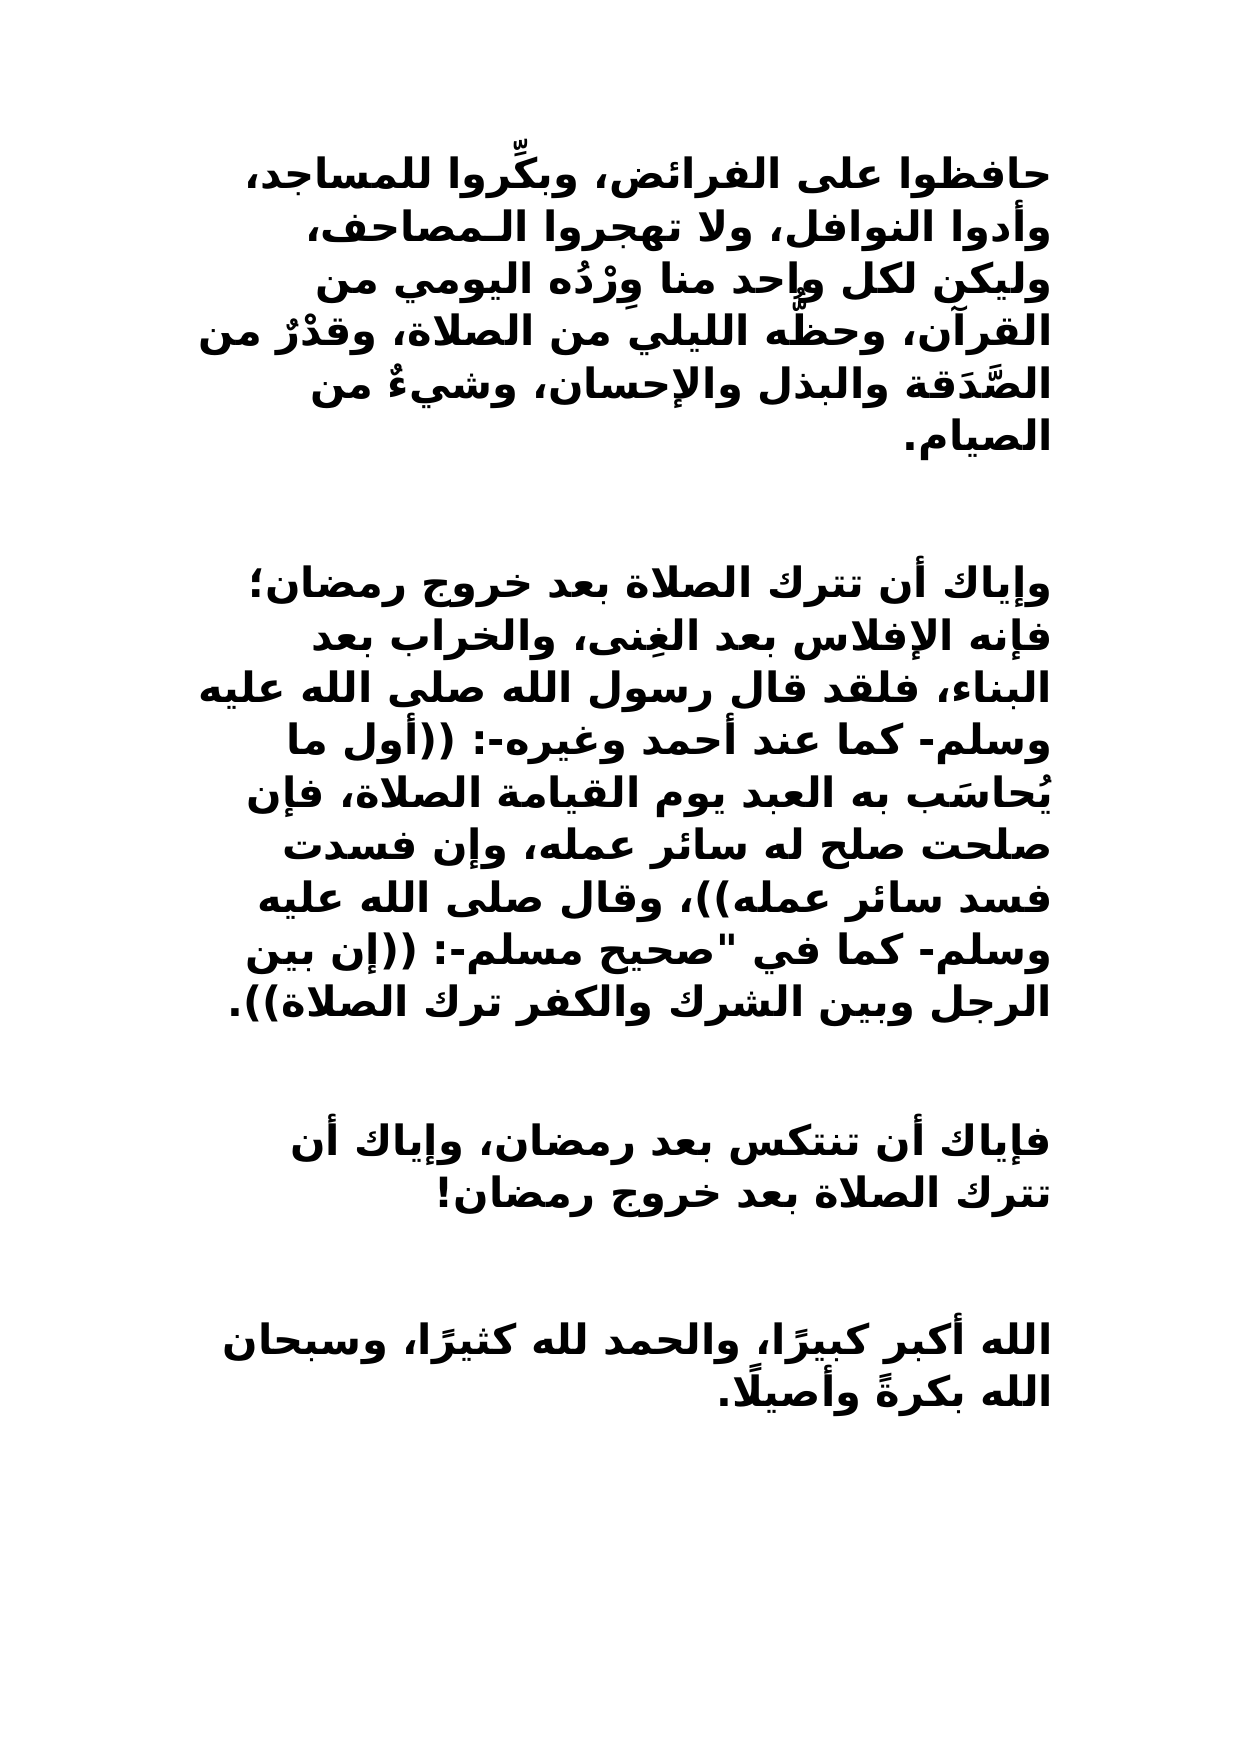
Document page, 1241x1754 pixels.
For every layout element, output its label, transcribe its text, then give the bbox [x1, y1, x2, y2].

text حافظوا على الفرائض، وبكِّروا للمساجد، وأدوا النوافل، ولا تهجروا الـمصاحف، وليكن لكل واحد منا وِرْدُه اليومي من القرآن، وحظُّه الليلي من الصلاة، وقدْرٌ من الصَّدَقة والبذل والإحسان، وشيءٌ من الصيام. [187, 150, 1053, 461]
text وإياك أن تترك الصلاة بعد خروج رمضان؛ فإنه الإفلاس بعد الغِنى، والخراب بعد البناء، فلقد قال رسول الله صلى الله عليه وسلم- كما عند أحمد وغيره-: ((أول ما يُحاسَب به العبد يوم القيامة الصلاة، فإن صلحت صلح له سائر عمله، وإن فسدت فسد سائر عمله))، وقال صلى الله عليه وسلم- كما في "صحيح مسلم-: ((إن بين الرجل وبين الشرك والكفر ترك الصلاة)). [187, 559, 1053, 1027]
text فإياك أن تنتكس بعد رمضان، وإياك أن تترك الصلاة بعد خروج رمضان! [187, 1116, 1053, 1217]
text الله أكبر كبيرًا، والحمد لله كثيرًا، وسبحان الله بكرةً وأصيلًا. [187, 1316, 1053, 1417]
